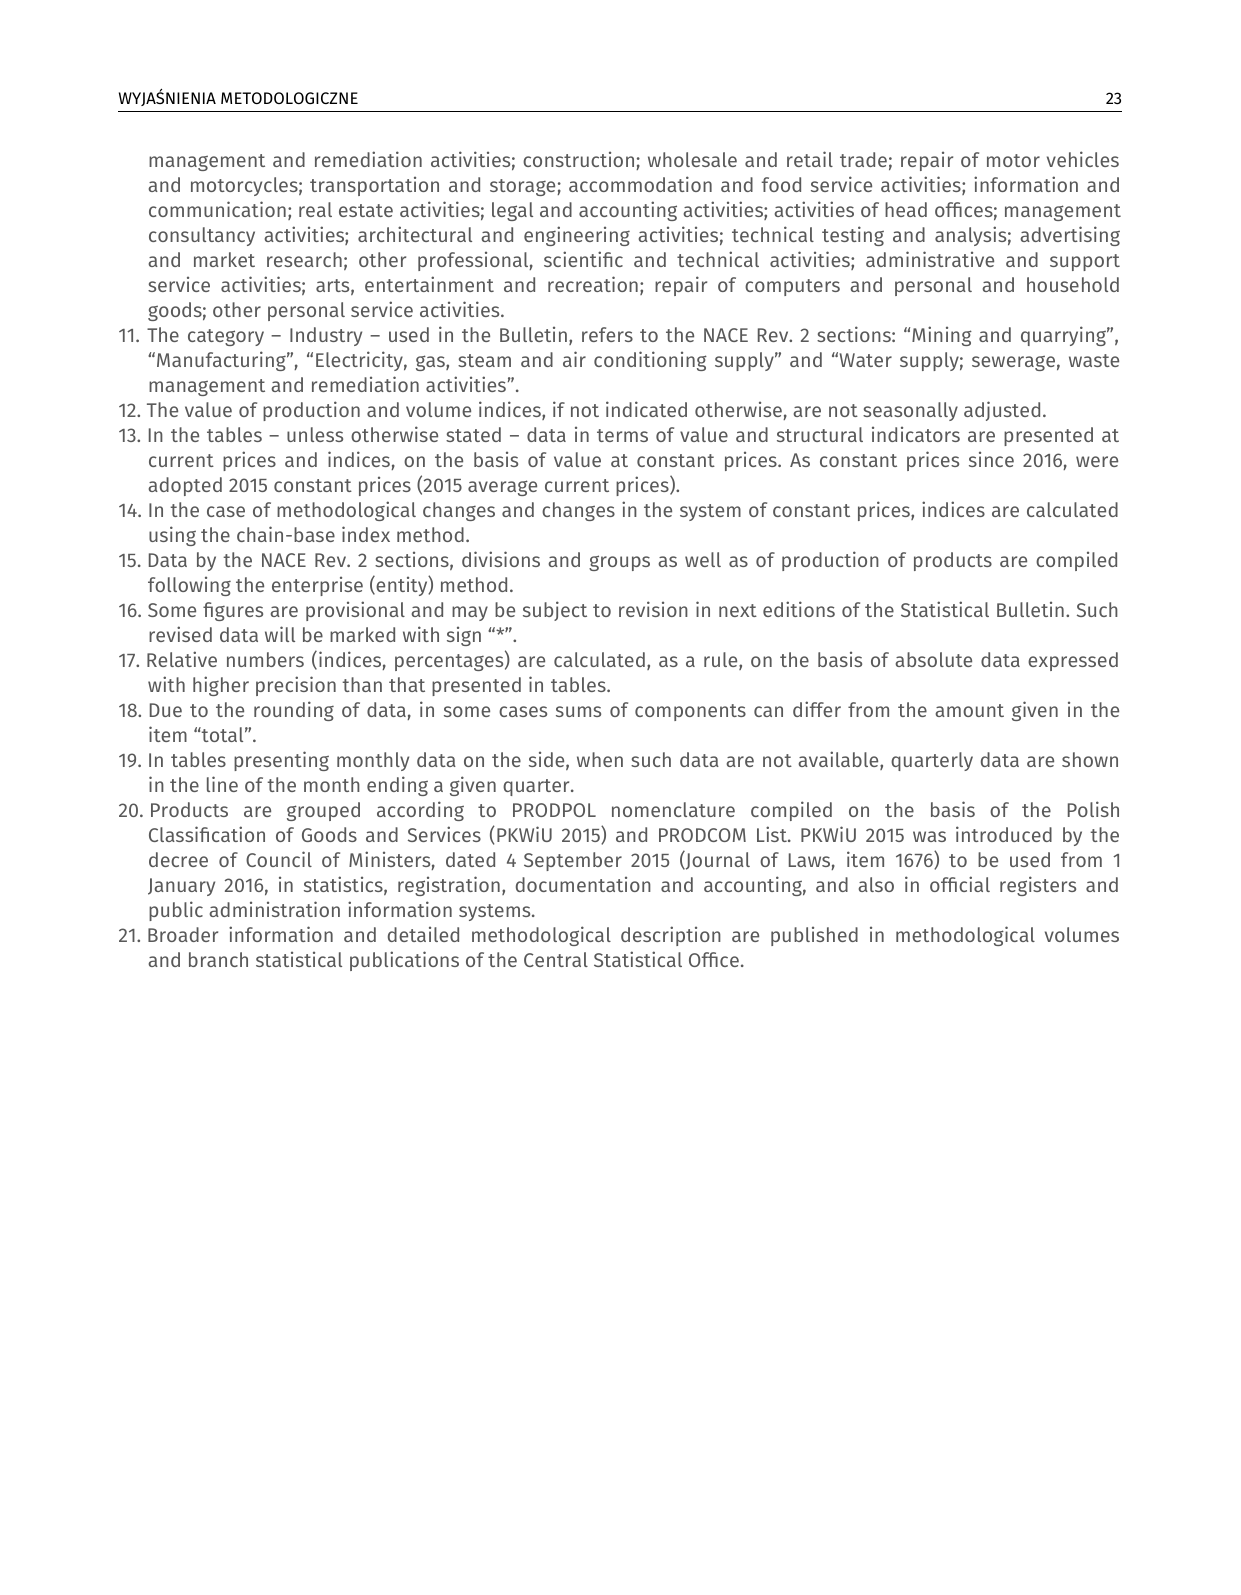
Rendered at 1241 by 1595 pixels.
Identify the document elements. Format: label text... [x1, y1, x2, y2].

text the tables – unless otherwise stated – data in terms of value and structural indicators are presented at current prices and indices, on the basis of value at constant prices. As constant prices since 2016, were adopted 2015 constant prices (2015 average current prices). [118, 423, 1122, 498]
text 17. Relative numbers (indices, percentages) are calculated, as a rule, on the basis of absolute data expressed with higher precision than that presented in tables. [118, 648, 1122, 698]
text 15. Data by the NACE Rev. 2 sections, divisions and groups as well as of production of products are compiled following the enterprise (entity) method. [118, 548, 1122, 598]
text 21. Broader information and detailed methodological description are published in methodological volumes and branch statistical publications of the Central Statistical Office. [118, 923, 1122, 973]
text 11. The category – Industry – used in the Bulletin, refers to the NACE Rev. 2 sections: “Mining and quarrying”, “Manufacturing”, “Electricity, gas, steam and air conditioning supply” and “Water supply; sewerage, waste management and remediation activities”. [118, 323, 1122, 398]
text 16. Some figures are provisional and may be subject to revision in next editions of the Statistical Bulletin. Such revised data will be marked with sign “*”. [118, 598, 1122, 648]
text 20. Products are grouped according to PRODPOL nomenclature compiled on the basis of the Polish Classification of Goods and Services (PKWiU 2015) and PRODCOM List. PKWiU 2015 was introduced by the decree of Council of Ministers, dated 4 September 2015 (Journal of Laws, item 1676) to be used from 1 January 2016, in statistics, registration, documentation and accounting, and also in official registers and public administration information systems. [118, 798, 1122, 923]
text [118, 148, 1122, 323]
text 14. In the case of methodological changes and changes in the system of constant prices, indices are calculated using the chain-base index method. [118, 498, 1122, 548]
text 12. The value of production and volume indices, if not indicated otherwise, are not seasonally adjusted. [118, 398, 1122, 423]
text 19. In tables presenting monthly data on the side, when such data are not available, quarterly data are shown in the line of the month ending a given quarter. [118, 748, 1122, 798]
text 18. Due to the rounding of data, in some cases sums of components can differ from the amount given in the item “total”. [118, 698, 1122, 748]
